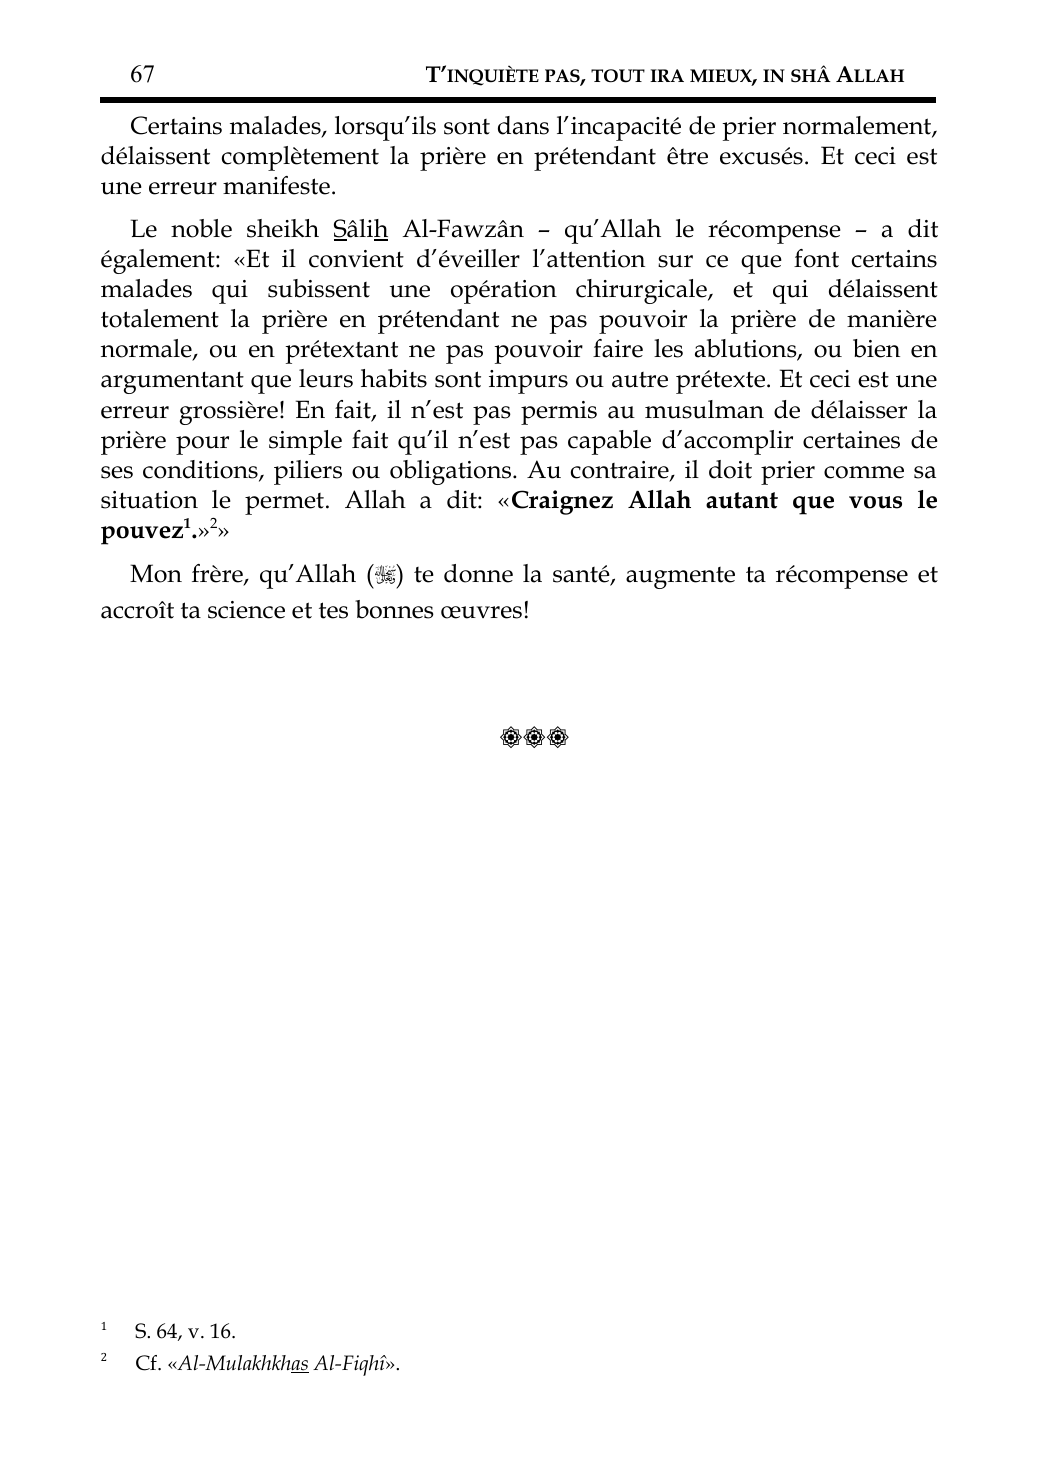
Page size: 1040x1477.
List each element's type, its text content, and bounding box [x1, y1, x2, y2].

text Le noble sheikh Sâlih Al-Fawzân – qu’Allah le récompense – a dit également: «Et il convient d’éveiller l’attention sur ce que font certains malades qui subissent une opération chirurgicale, et qui délaissent totalement la prière en prétendant ne pas pouvoir la prière de manière normale, ou en prétextant ne pas pouvoir faire les ablutions, ou bien en argumentant que leurs habits sont impurs ou autre prétexte. Et ceci est une erreur grossière! En fait, il n’est pas permis au musulman de délaisser la prière pour le simple fait qu’il n’est pas capable d’accomplir certaines de ses conditions, piliers ou obligations. Au contraire, il doit prier comme sa situation le permet. Allah a dit: «Craignez Allah autant que vous le pouvez.»» [100, 214, 939, 545]
text Mon frère, qu’Allah (ـ) te donne la santé, augmente ta récompense et accroît ta science et tes bonnes œuvres! [100, 558, 939, 625]
text Certains malades, lorsqu’ils sont dans l’incapacité de prier normalement, délaissent complètement la prière en prétendant être excusés. Et ceci est une erreur manifeste. [100, 111, 939, 202]
